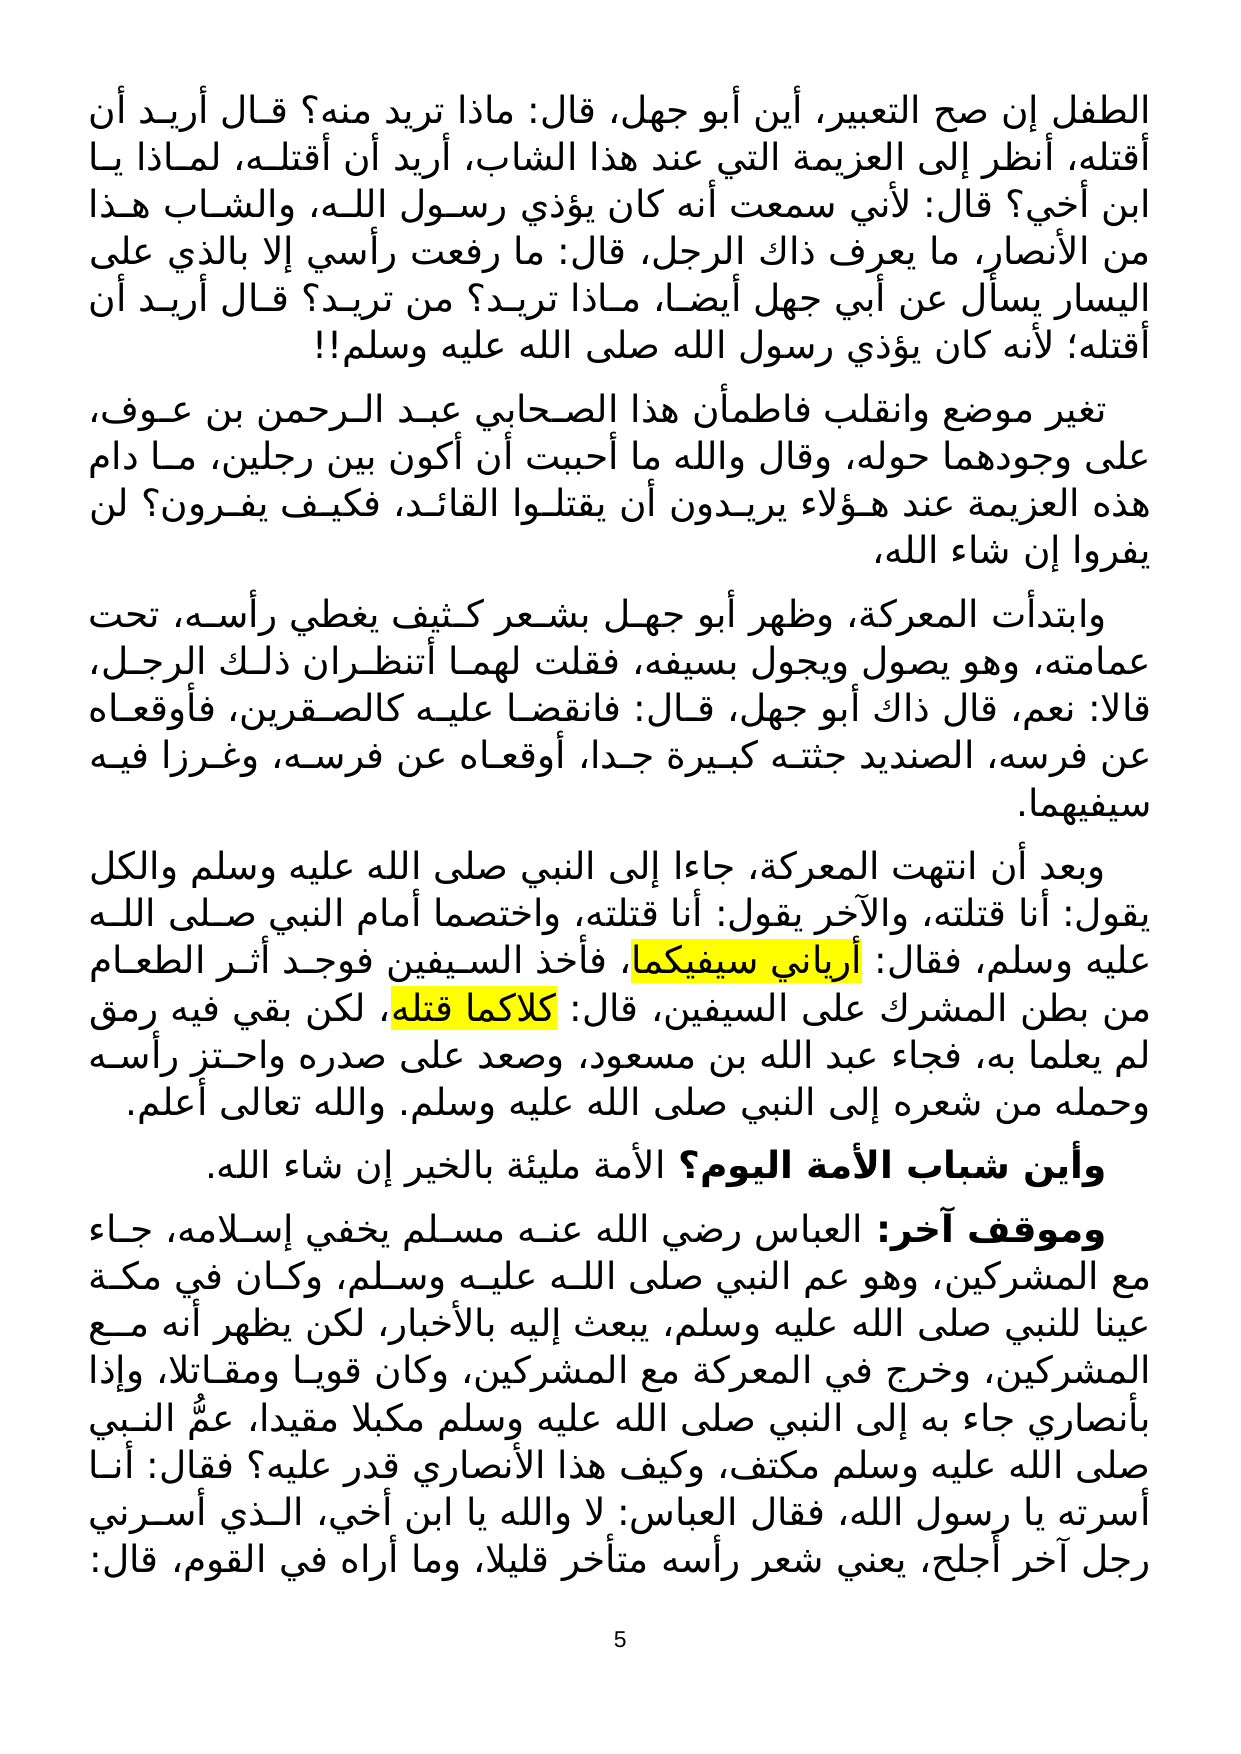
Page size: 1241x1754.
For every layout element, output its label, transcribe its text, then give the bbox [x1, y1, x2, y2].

text وابتدأت المعركة، وظهر أبو جهل بشعر كثيف يغطي رأسه، تحت عمامته، وهو يصول ويجول بسيفه، فقلت لهما أتنظران ذلك الرجل، قالا: نعم، قال ذاك أبو جهل، قال: فانقضا عليه كالصقرين، فأوقعاه عن فرسه، الصنديد جثته كبيرة جدا، أوقعاه عن فرسه، وغرزا فيه سيفيهما. [89, 593, 1152, 825]
text وبعد أن انتهت المعركة، جاءا إلى النبي صلى الله عليه وسلم والكل يقول: أنا قتلته، والآخر يقول: أنا قتلته، واختصما أمام النبي صلى الله عليه وسلم، فقال: أرياني سيفيكما، فأخذ السيفين فوجد أثر الطعام من بطن المشرك على السيفين، قال: كلاكما قتله، لكن بقي فيه رمق لم يعلما به، فجاء عبد الله بن مسعود، وصعد على صدره واحتز رأسه وحمله من شعره إلى النبي صلى الله عليه وسلم. والله تعالى أعلم. [89, 845, 1152, 1124]
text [89, 1208, 1152, 1581]
text وأين شباب الأمة اليوم؟ الأمة مليئة بالخير إن شاء الله. [89, 1144, 1152, 1188]
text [89, 89, 1152, 368]
text تغير موضع وانقلب فاطمأن هذا الصحابي عبد الرحمن بن عوف، على وجودهما حوله، وقال والله ما أحببت أن أكون بين رجلين، ما دام هذه العزيمة عند هؤلاء يريدون أن يقتلوا القائد، فكيف يفرون؟ لن يفروا إن شاء الله، [89, 388, 1152, 573]
